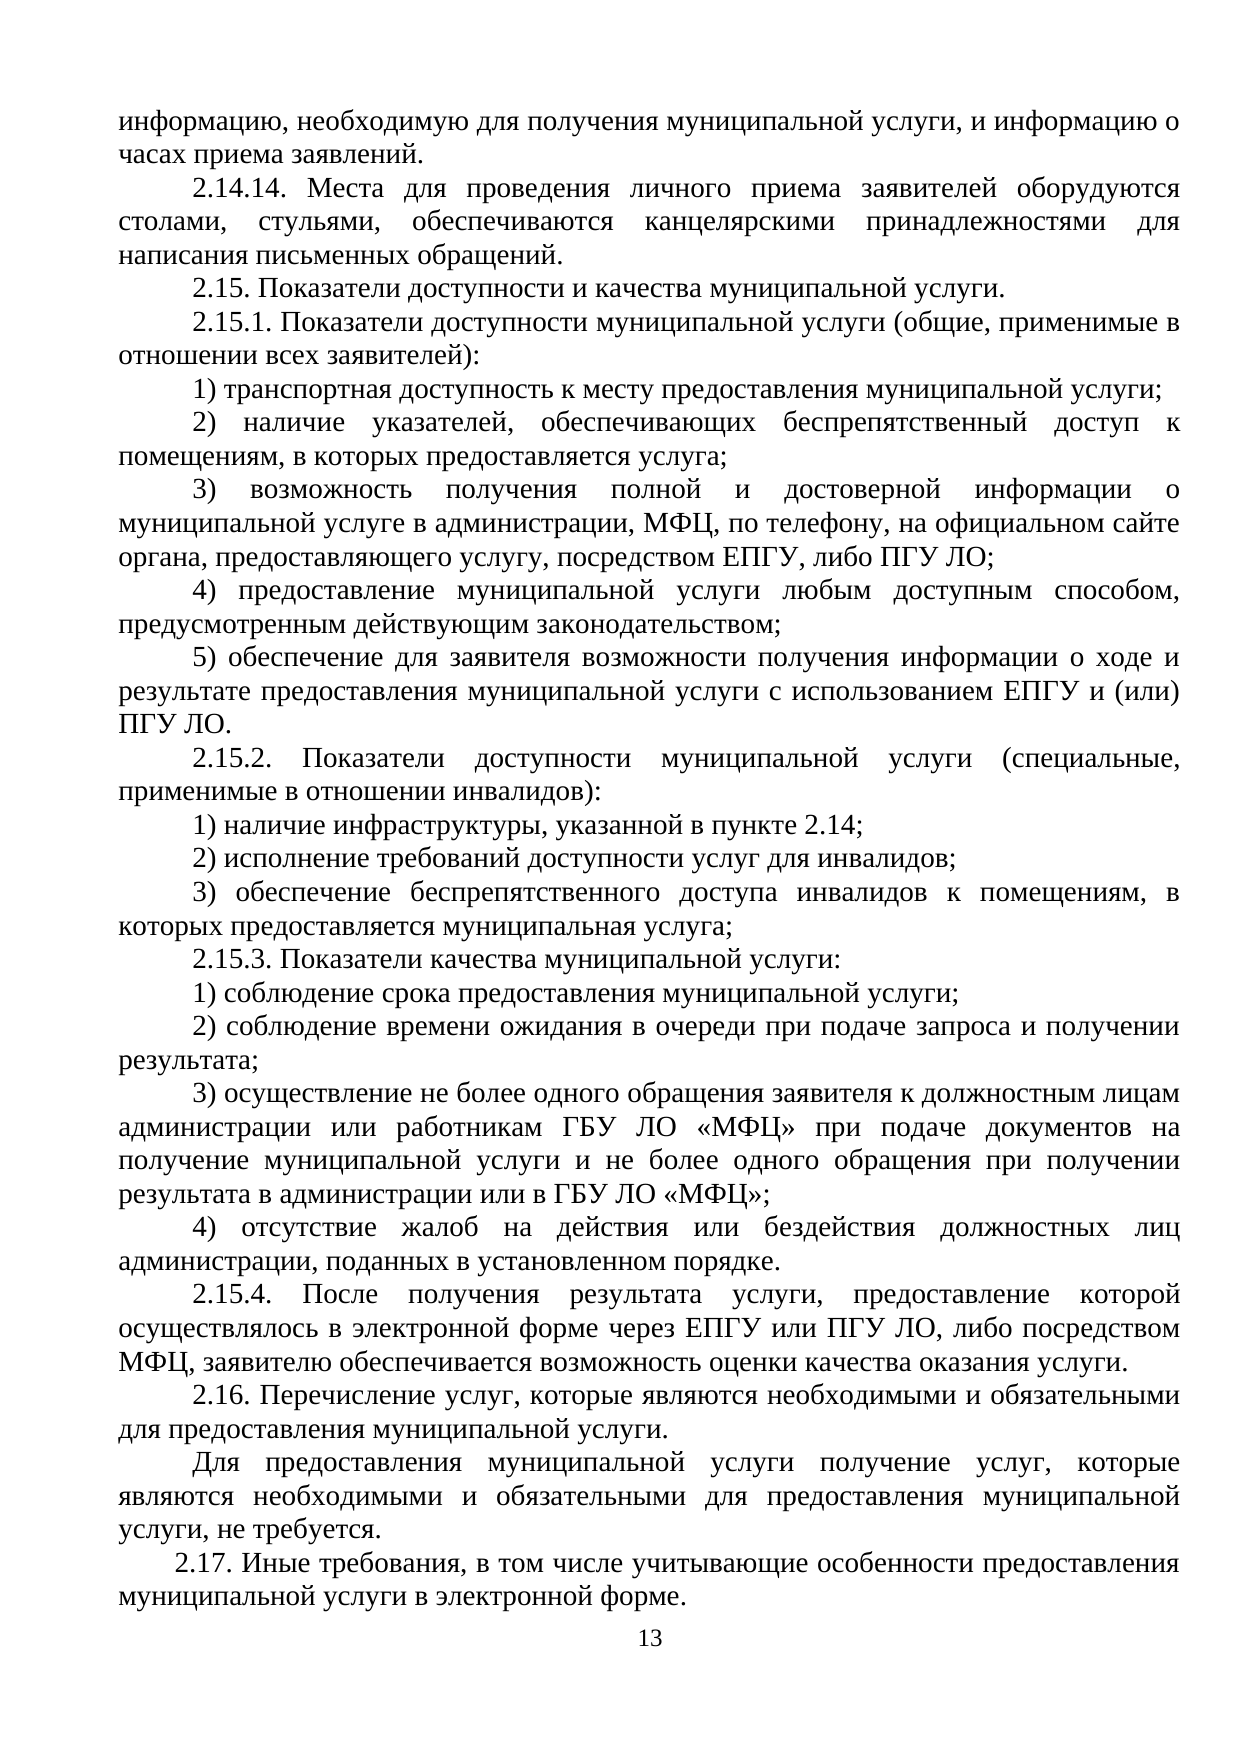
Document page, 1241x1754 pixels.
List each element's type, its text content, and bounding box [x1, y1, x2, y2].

text 3) осуществление не более одного обращения заявителя к должностным лицам администрации или работникам ГБУ ЛО «МФЦ» при подаче документов на получение муниципальной услуги и не более одного обращения при получении результата в администрации или в ГБУ ЛО «МФЦ»; [118, 1075, 1181, 1209]
text 2) исполнение требований доступности услуг для инвалидов; [118, 841, 1181, 874]
text 4) отсутствие жалоб на действия или бездействия должностных лиц администрации, поданных в установленном порядке. [118, 1209, 1181, 1277]
text 2.16. Перечисление услуг, которые являются необходимыми и обязательными для предоставления муниципальной услуги. [118, 1377, 1181, 1444]
text 2.17. Иные требования, в том числе учитывающие особенности предоставления муниципальной услуги в электронной форме. [118, 1545, 1181, 1612]
text 2.14.14. Места для проведения личного приема заявителей оборудуются столами, стульями, обеспечиваются канцелярскими принадлежностями для написания письменных обращений. [118, 170, 1181, 270]
text 3) возможность получения полной и достоверной информации о муниципальной услуге в администрации, МФЦ, по телефону, на официальном сайте органа, предоставляющего услугу, посредством ЕПГУ, либо ПГУ ЛО; [118, 472, 1181, 572]
text 1) наличие инфраструктуры, указанной в пункте 2.14; [118, 807, 1181, 841]
text 3) обеспечение беспрепятственного доступа инвалидов к помещениям, в которых предоставляется муниципальная услуга; [118, 874, 1181, 941]
text 2.15. Показатели доступности и качества муниципальной услуги. [118, 270, 1181, 304]
text 2.15.4. После получения результата услуги, предоставление которой осуществлялось в электронной форме через ЕПГУ или ПГУ ЛО, либо посредством МФЦ, заявителю обеспечивается возможность оценки качества оказания услуги. [118, 1277, 1181, 1377]
text 1) транспортная доступность к месту предоставления муниципальной услуги; [118, 371, 1181, 404]
text 5) обеспечение для заявителя возможности получения информации о ходе и результате предоставления муниципальной услуги с использованием ЕПГУ и (или) ПГУ ЛО. [118, 639, 1181, 740]
text 1) соблюдение срока предоставления муниципальной услуги; [118, 975, 1181, 1008]
text 2.15.2. Показатели доступности муниципальной услуги (специальные, применимые в отношении инвалидов): [118, 740, 1181, 807]
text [118, 103, 1181, 170]
text 2.15.1. Показатели доступности муниципальной услуги (общие, применимые в отношении всех заявителей): [118, 304, 1181, 371]
text 4) предоставление муниципальной услуги любым доступным способом, предусмотренным действующим законодательством; [118, 572, 1181, 639]
text 2) наличие указателей, обеспечивающих беспрепятственный доступ к помещениям, в которых предоставляется услуга; [118, 404, 1181, 472]
text 2.15.3. Показатели качества муниципальной услуги: [118, 941, 1181, 975]
text Для предоставления муниципальной услуги получение услуг, которые являются необходимыми и обязательными для предоставления муниципальной услуги, не требуется. [118, 1444, 1181, 1545]
text 2) соблюдение времени ожидания в очереди при подаче запроса и получении результата; [118, 1008, 1181, 1075]
